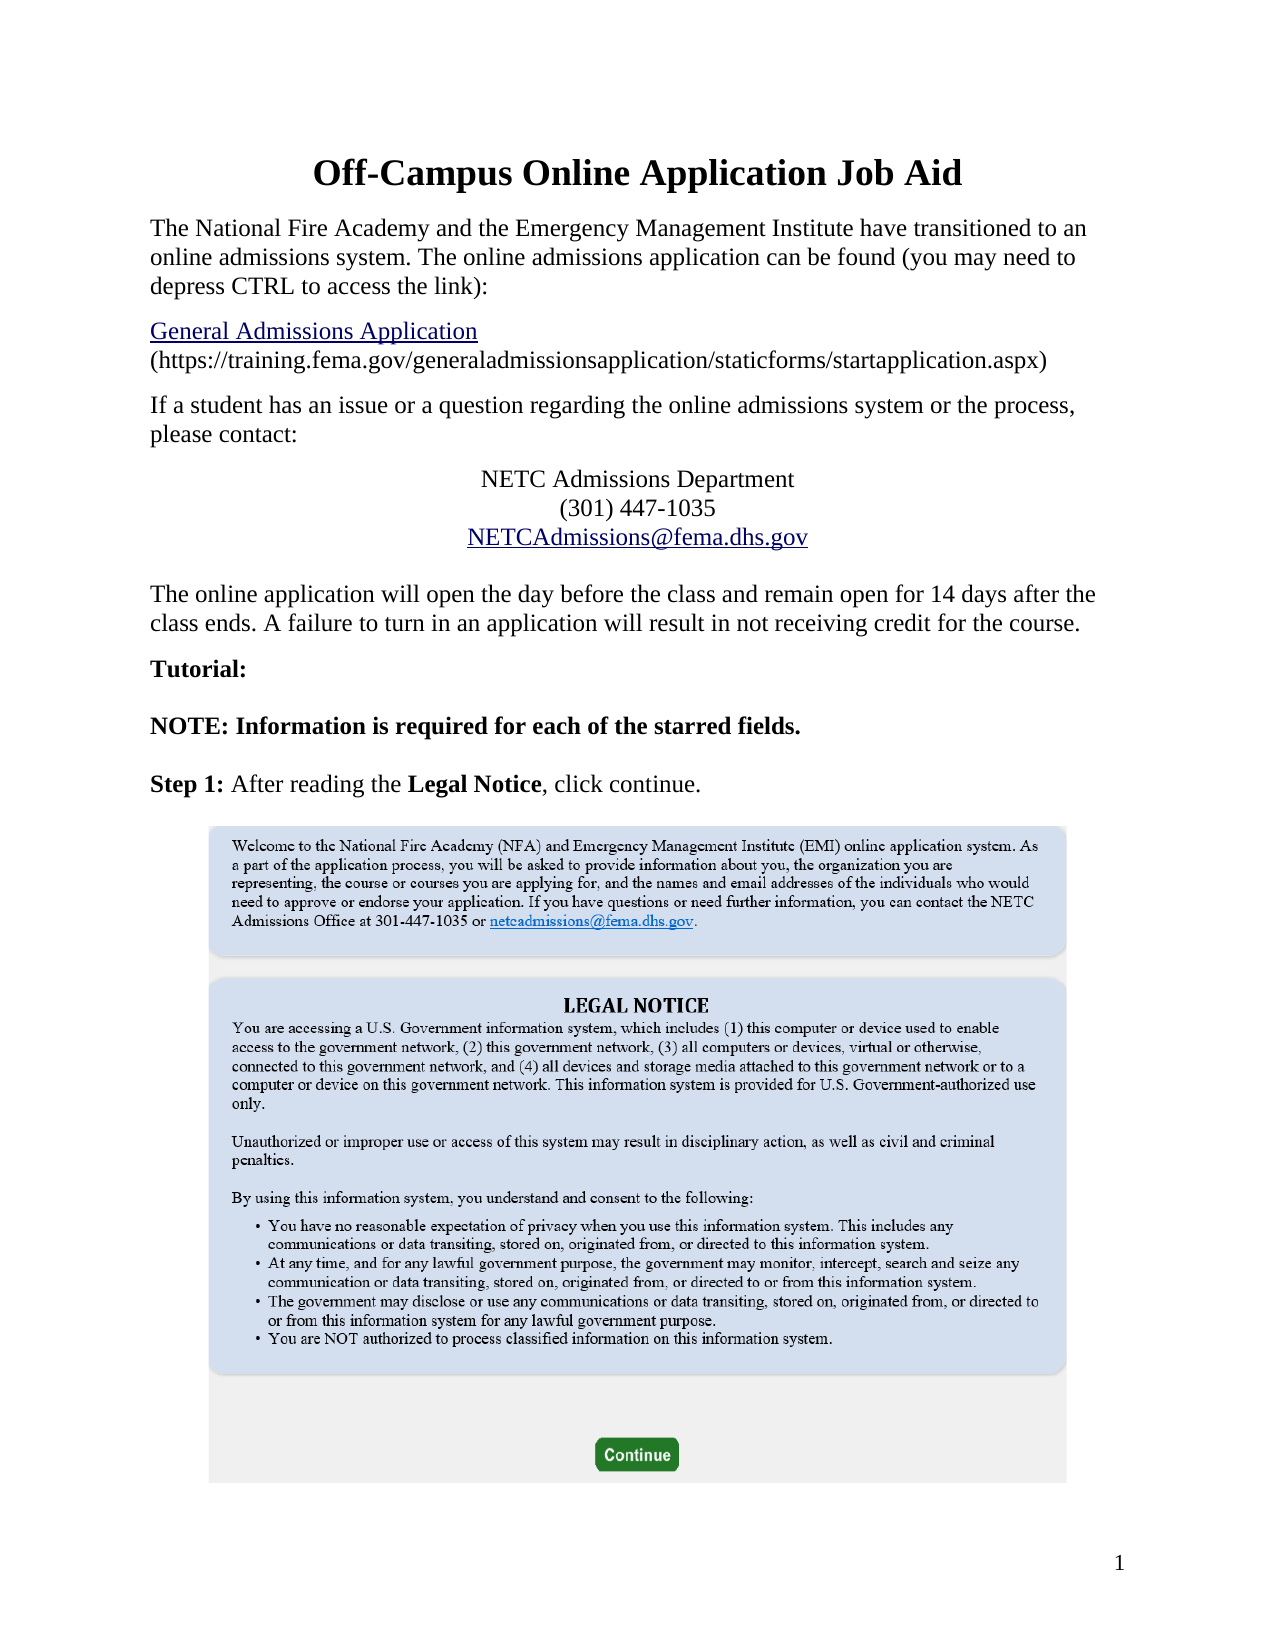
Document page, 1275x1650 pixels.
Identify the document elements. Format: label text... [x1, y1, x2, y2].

text NETCAdmissions@fema.dhs.gov [150, 522, 1125, 551]
text NOTE: Information is required for each of the starred fields. [150, 711, 1125, 740]
text The online application will open the day before the class and remain open for 14 days after the class ends. A failure to turn in an application will result in not receiving credit for the course. [150, 579, 1125, 637]
text (301) 447-1035 [150, 493, 1125, 522]
text Step 1: After reading the Legal Notice, click continue. [150, 769, 1125, 797]
text Tutorial: [150, 654, 1125, 682]
text If a student has an issue or a question regarding the online admissions system or the process, please contact: [150, 390, 1125, 448]
text The National Fire Academy and the Emergency Management Institute have transitioned to an online admissions system. The online admissions application can be found (you may need to depress CTRL to access the link): [150, 213, 1125, 299]
text NETC Admissions Department [150, 464, 1125, 493]
text General Admissions Application (https://training.fema.gov/generaladmissionsapplication/staticforms/startapplication.aspx) [150, 316, 1125, 374]
picture [208, 826, 1067, 1483]
subtitle Off-Campus Online Application Job Aid [150, 150, 1125, 193]
